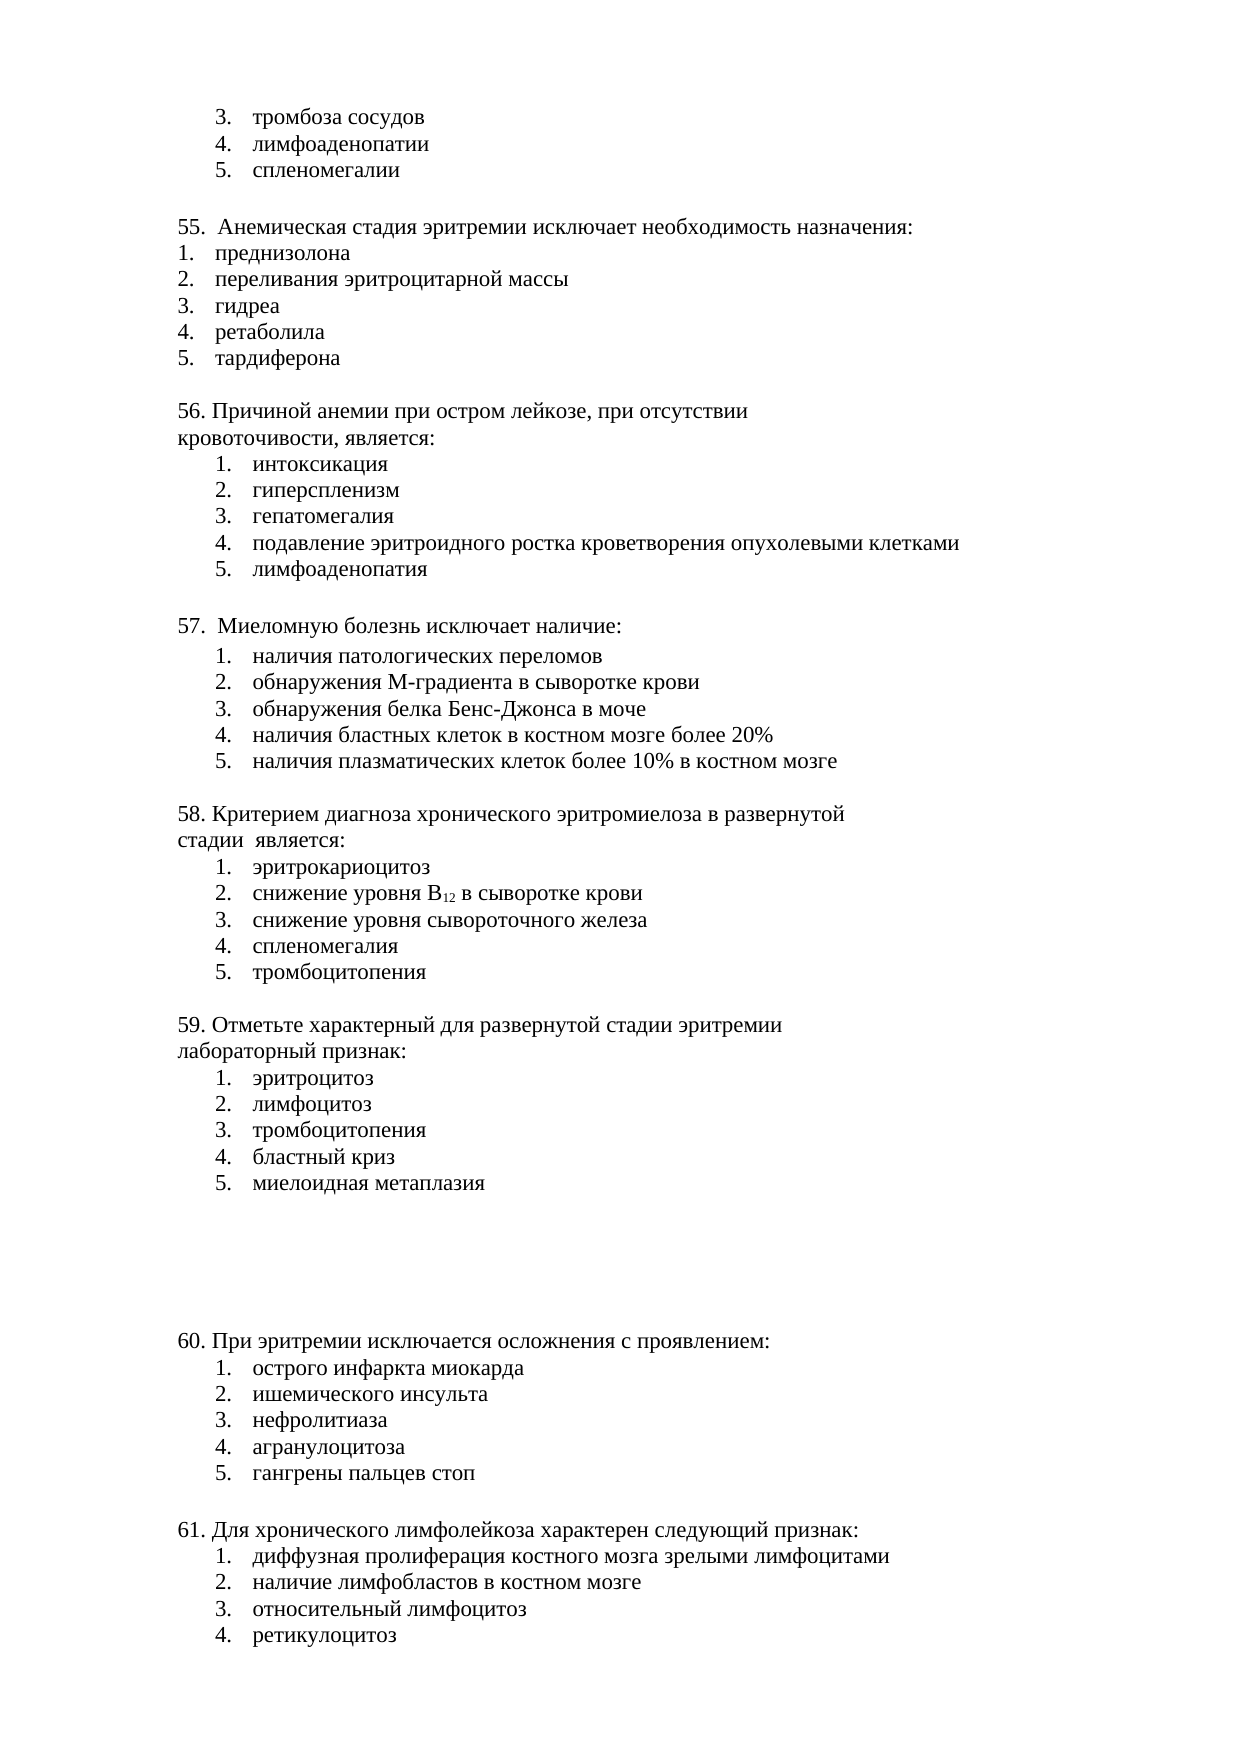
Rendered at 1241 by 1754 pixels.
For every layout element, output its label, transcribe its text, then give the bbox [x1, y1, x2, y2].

list тардиферона [177, 344, 1152, 371]
text 58. Критерием диагноза хронического эритромиелоза в развернутой [177, 800, 1152, 827]
list преднизолона [177, 239, 1152, 265]
list наличие лимфобластов в костном мозге [215, 1568, 1152, 1595]
list диффузная пролиферация костного мозга зрелыми лимфоцитами [215, 1542, 1152, 1568]
list обнаружения М-градиента в сыворотке крови [215, 668, 1152, 695]
list гиперспленизм [215, 476, 1152, 503]
text 60. При эритремии исключается осложнения с проявлением: [177, 1327, 1152, 1354]
list эритроцитоз [215, 1064, 1152, 1090]
list гидреа [177, 292, 1152, 318]
list тромбоцитопения [215, 1116, 1152, 1143]
list переливания эритроцитарной массы [177, 265, 1152, 292]
text 55. Анемическая стадия эритремии исключает необходимость назначения: [177, 213, 1152, 239]
list спленомегалии [215, 156, 1152, 182]
list лимфоцитоз [215, 1090, 1152, 1116]
list наличия плазматических клеток более 10% в костном мозге [215, 747, 1152, 774]
text лабораторный признак: [177, 1037, 1152, 1064]
list ретикулоцитоз [215, 1621, 1152, 1647]
list агранулоцитоза [215, 1433, 1152, 1459]
list снижение уровня сывороточного железа [215, 906, 1152, 932]
list наличия бластных клеток в костном мозге более 20% [215, 721, 1152, 747]
text кровоточивости, является: [177, 423, 1152, 450]
list наличия патологических переломов [215, 642, 1152, 668]
list интоксикация [215, 450, 1152, 476]
list спленомегалия [215, 932, 1152, 958]
text 56. Причиной анемии при остром лейкозе, при отсутствии [177, 397, 1152, 423]
list бластный криз [215, 1143, 1152, 1169]
list нефролитиаза [215, 1406, 1152, 1433]
text 57. Миеломную болезнь исключает наличие: [177, 612, 1152, 638]
list лимфоаденопатия [215, 555, 1152, 582]
list гепатомегалия [215, 503, 1152, 529]
text стадии является: [177, 827, 1152, 853]
list миелоидная метаплазия [215, 1169, 1152, 1196]
list тромбоза сосудов [215, 103, 1152, 130]
list тромбоцитопения [215, 958, 1152, 985]
list подавление эритроидного ростка кроветворения опухолевыми клетками [215, 529, 1152, 555]
text 59. Отметьте характерный для развернутой стадии эритремии [177, 1011, 1152, 1037]
list эритрокариоцитоз [215, 853, 1152, 879]
list ретаболила [177, 318, 1152, 344]
list ишемического инсульта [215, 1380, 1152, 1406]
list относительный лимфоцитоз [215, 1595, 1152, 1621]
list лимфоаденопатии [215, 130, 1152, 156]
list обнаружения белка Бенс-Джонса в моче [215, 695, 1152, 721]
text 61. Для хронического лимфолейкоза характерен следующий признак: [177, 1516, 1152, 1542]
list гангрены пальцев стоп [215, 1459, 1152, 1485]
list снижение уровня В12 в сыворотке крови [215, 879, 1152, 906]
list острого инфаркта миокарда [215, 1354, 1152, 1380]
